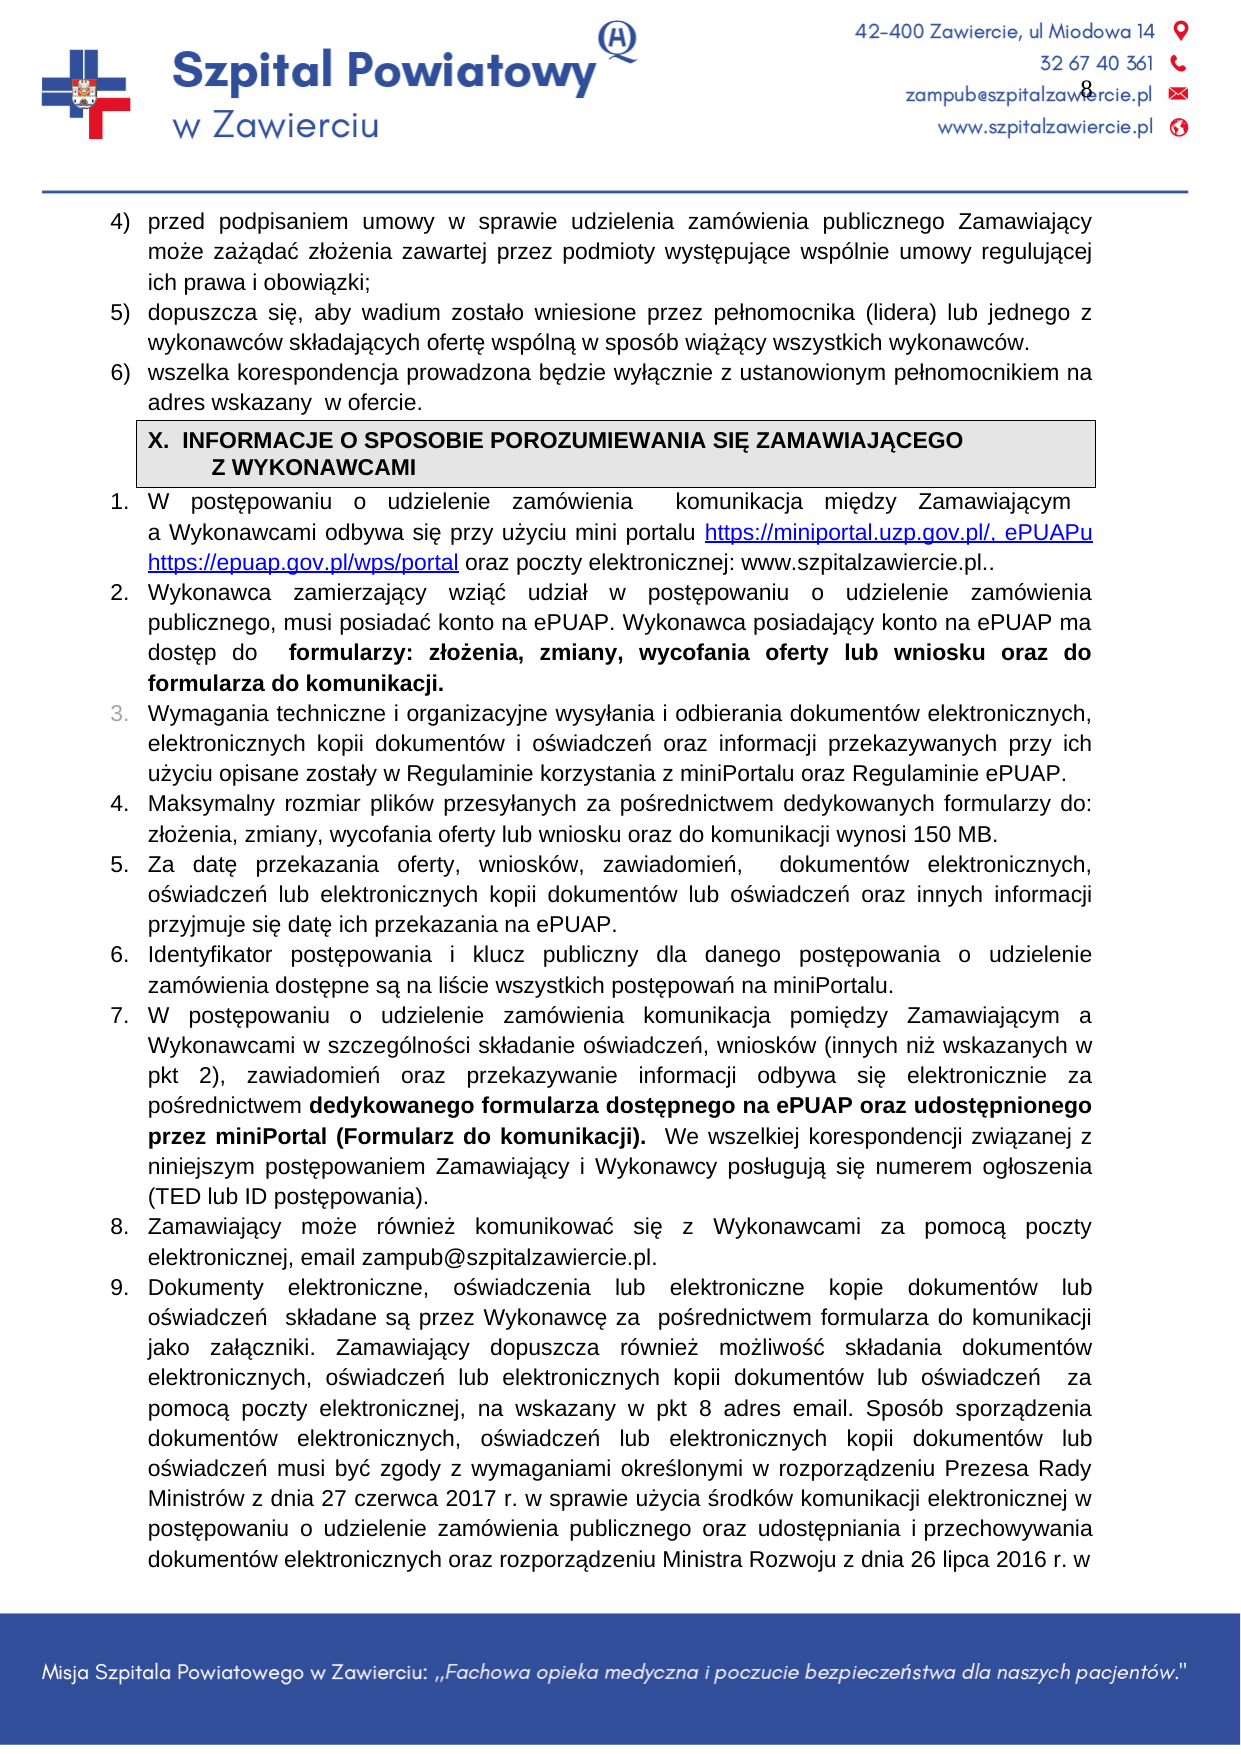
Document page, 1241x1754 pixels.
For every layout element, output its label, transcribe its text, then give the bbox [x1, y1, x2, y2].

list Wymagania techniczne i organizacyjne wysyłania i odbierania dokumentów elektronicznych, elektronicznych kopii dokumentów i oświadczeń oraz informacji przekazywanych przy ich użyciu opisane zostały w Regulaminie korzystania z miniPortalu oraz Regulaminie ePUAP. [110, 700, 1093, 787]
list Zamawiający może również komunikować się z Wykonawcami za pomocą poczty elektronicznej, email zampub@szpitalzawiercie.pl. [110, 1213, 1093, 1270]
picture [0, 0, 1241, 1745]
list Za datę przekazania oferty, wniosków, zawiadomień, dokumentów elektronicznych, oświadczeń lub elektronicznych kopii dokumentów lub oświadczeń oraz innych informacji przyjmuje się datę ich przekazania na ePUAP. [110, 851, 1093, 938]
list Maksymalny rozmiar plików przesyłanych za pośrednictwem dedykowanych formularzy do: złożenia, zmiany, wycofania oferty lub wniosku oraz do komunikacji wynosi 150 MB. [110, 790, 1093, 847]
table_header X. INFORMACJE O SPOSOBIE POROZUMIEWANIA SIĘ ZAMAWIAJĄCEGO Z WYKONAWCAMI [137, 421, 1095, 487]
list przed podpisaniem umowy w sprawie udzielenia zamówienia publicznego Zamawiający może zażądać złożenia zawartej przez podmioty występujące wspólnie umowy regulującej ich prawa i obowiązki; [110, 208, 1093, 295]
list dopuszcza się, aby wadium zostało wniesione przez pełnomocnika (lidera) lub jednego z wykonawców składających ofertę wspólną w sposób wiążący wszystkich wykonawców. [110, 299, 1093, 355]
list W postępowaniu o udzielenie zamówienia komunikacja pomiędzy Zamawiającym a Wykonawcami w szczególności składanie oświadczeń, wniosków (innych niż wskazanych w pkt 2), zawiadomień oraz przekazywanie informacji odbywa się elektronicznie za pośrednictwem dedykowanego formularza dostępnego na ePUAP oraz udostępnionego przez miniPortal (Formularz do komunikacji). We wszelkiej korespondencji związanej z niniejszym postępowaniem Zamawiający i Wykonawcy posługują się numerem ogłoszenia (TED lub ID postępowania). [110, 1002, 1093, 1209]
list Identyfikator postępowania i klucz publiczny dla danego postępowania o udzielenie zamówienia dostępne są na liście wszystkich postępowań na miniPortalu. [110, 941, 1093, 998]
list Dokumenty elektroniczne, oświadczenia lub elektroniczne kopie dokumentów lub oświadczeń składane są przez Wykonawcę za pośrednictwem formularza do komunikacji jako załączniki. Zamawiający dopuszcza również możliwość składania dokumentów elektronicznych, oświadczeń lub elektronicznych kopii dokumentów lub oświadczeń za pomocą poczty elektronicznej, na wskazany w pkt 8 adres email. Sposób sporządzenia dokumentów elektronicznych, oświadczeń lub elektronicznych kopii dokumentów lub oświadczeń musi być zgody z wymaganiami określonymi w rozporządzeniu Prezesa Rady Ministrów z dnia 27 czerwca 2017 r. w sprawie użycia środków komunikacji elektronicznej w postępowaniu o udzielenie zamówienia publicznego oraz udostępniania i przechowywania dokumentów elektronicznych oraz rozporządzeniu Ministra Rozwoju z dnia 26 lipca 2016 r. w [110, 1274, 1093, 1572]
list wszelka korespondencja prowadzona będzie wyłącznie z ustanowionym pełnomocnikiem na adres wskazany w ofercie. [110, 359, 1093, 416]
list W postępowaniu o udzielenie zamówienia komunikacja między Zamawiającym a Wykonawcami odbywa się przy użyciu mini portalu https://miniportal.uzp.gov.pl/, ePUAPu https://epuap.gov.pl/wps/portal oraz poczty elektronicznej: www.szpitalzawiercie.pl.. [110, 488, 1093, 575]
list Wykonawca zamierzający wziąć udział w postępowaniu o udzielenie zamówienia publicznego, musi posiadać konto na ePUAP. Wykonawca posiadający konto na ePUAP ma dostęp do formularzy: złożenia, zmiany, wycofania oferty lub wniosku oraz do formularza do komunikacji. [110, 579, 1093, 696]
